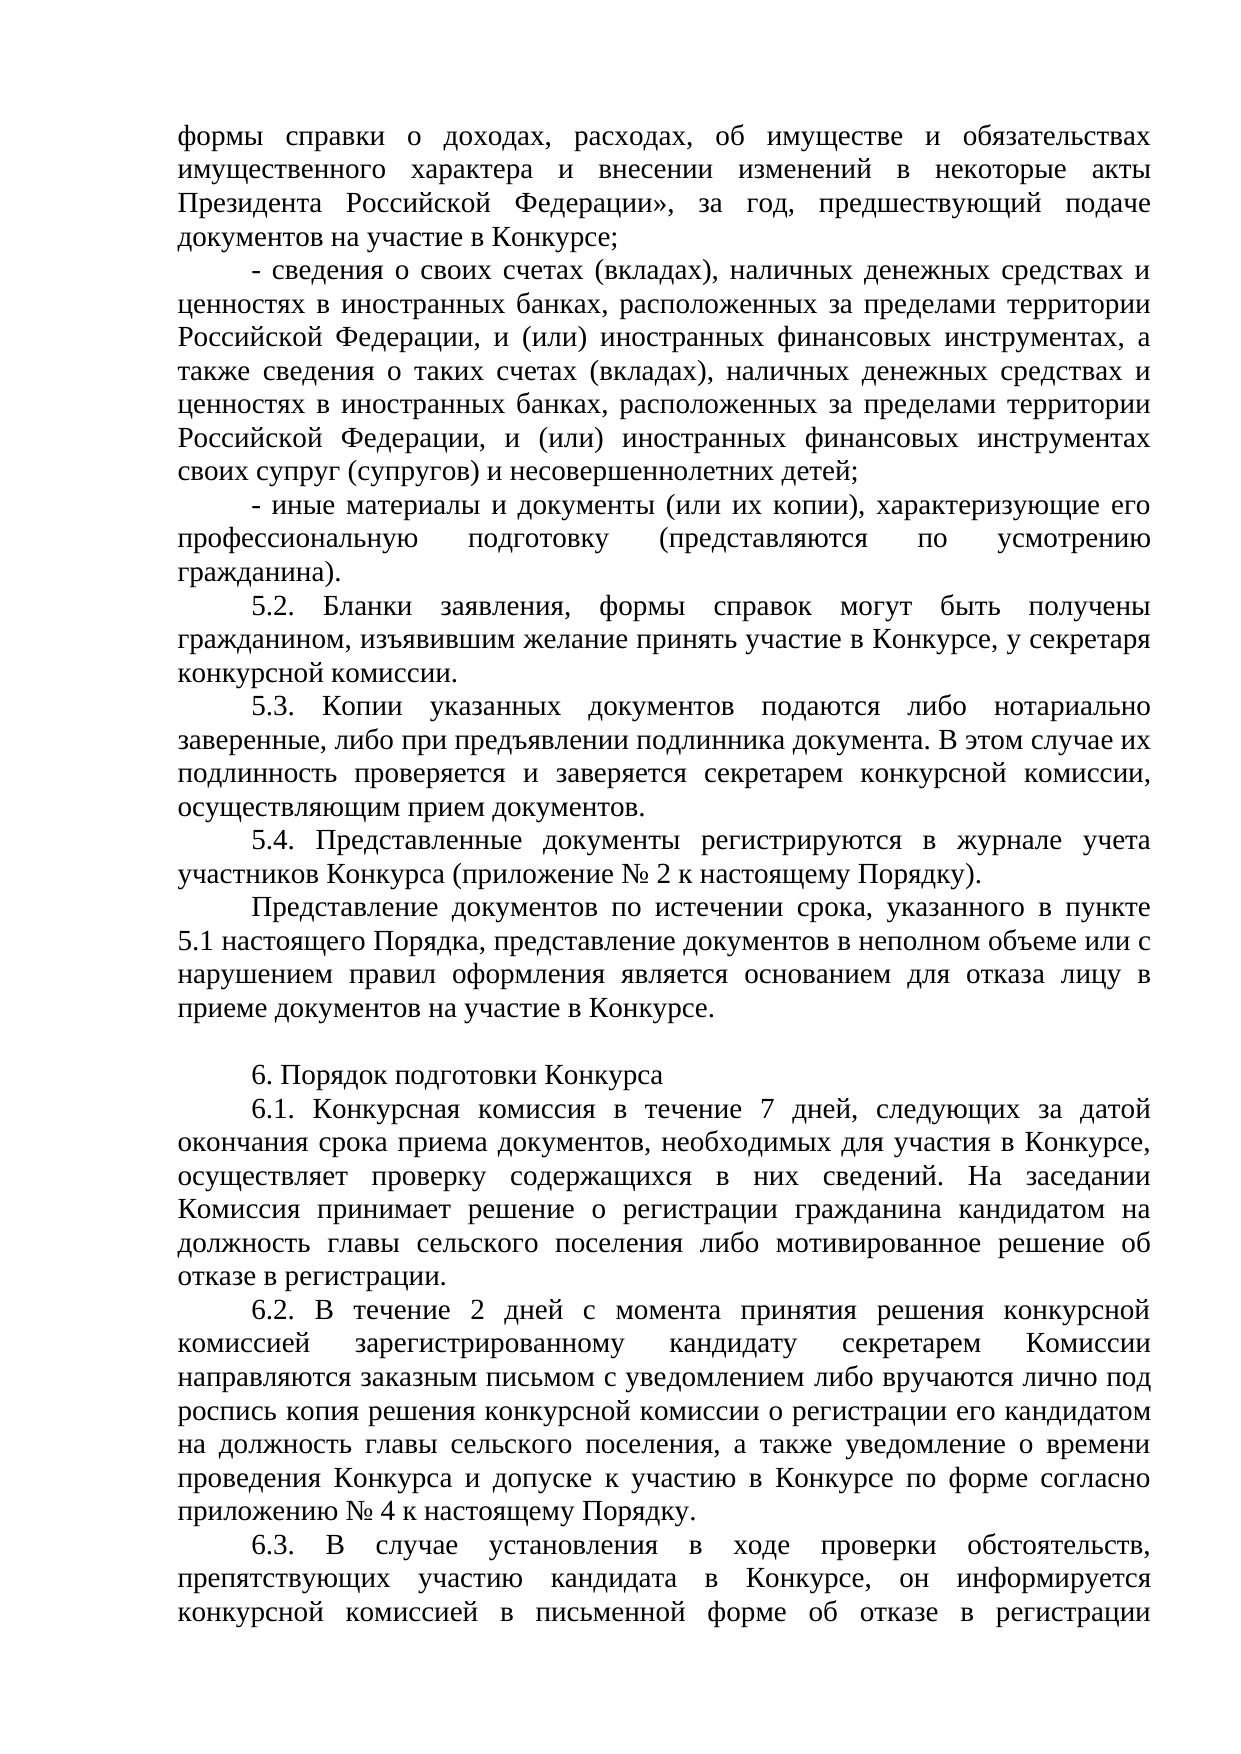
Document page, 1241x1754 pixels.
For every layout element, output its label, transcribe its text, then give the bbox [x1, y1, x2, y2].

text 6.2. В течение 2 дней с момента принятия решения конкурсной комиссией зарегистрированному кандидату секретарем Комиссии направляются заказным письмом с уведомлением либо вручаются лично под роспись копия решения конкурсной комиссии о регистрации его кандидатом на должность главы сельского поселения, а также уведомление о времени проведения Конкурса и допуске к участию в Конкурсе по форме согласно приложению № 4 к настоящему Порядку. [177, 1292, 1152, 1527]
text 5.4. Представленные документы регистрируются в журнале учета участников Конкурса (приложение № 2 к настоящему Порядку). [177, 822, 1152, 889]
text 6. Порядок подготовки Конкурса [177, 1057, 1152, 1091]
text Представление документов по истечении срока, указанного в пункте 5.1 настоящего Порядка, представление документов в неполном объеме или с нарушением правил оформления является основанием для отказа лицу в приеме документов на участие в Конкурсе. [177, 889, 1152, 1024]
text - сведения о своих счетах (вкладах), наличных денежных средствах и ценностях в иностранных банках, расположенных за пределами территории Российской Федерации, и (или) иностранных финансовых инструментах, а также сведения о таких счетах (вкладах), наличных денежных средствах и ценностях в иностранных банках, расположенных за пределами территории Российской Федерации, и (или) иностранных финансовых инструментах своих супруг (супругов) и несовершеннолетних детей; [177, 252, 1152, 487]
text - иные материалы и документы (или их копии), характеризующие его профессиональную подготовку (представляются по усмотрению гражданина). [177, 487, 1152, 588]
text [177, 118, 1152, 252]
text 6.1. Конкурсная комиссия в течение 7 дней, следующих за датой окончания срока приема документов, необходимых для участия в Конкурсе, осуществляет проверку содержащихся в них сведений. На заседании Комиссия принимает решение о регистрации гражданина кандидатом на должность главы сельского поселения либо мотивированное решение об отказе в регистрации. [177, 1091, 1152, 1292]
text 5.3. Копии указанных документов подаются либо нотариально заверенные, либо при предъявлении подлинника документа. В этом случае их подлинность проверяется и заверяется секретарем конкурсной комиссии, осуществляющим прием документов. [177, 688, 1152, 822]
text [177, 1527, 1152, 1627]
text 5.2. Бланки заявления, формы справок могут быть получены гражданином, изъявившим желание принять участие в Конкурсе, у секретаря конкурсной комиссии. [177, 588, 1152, 688]
